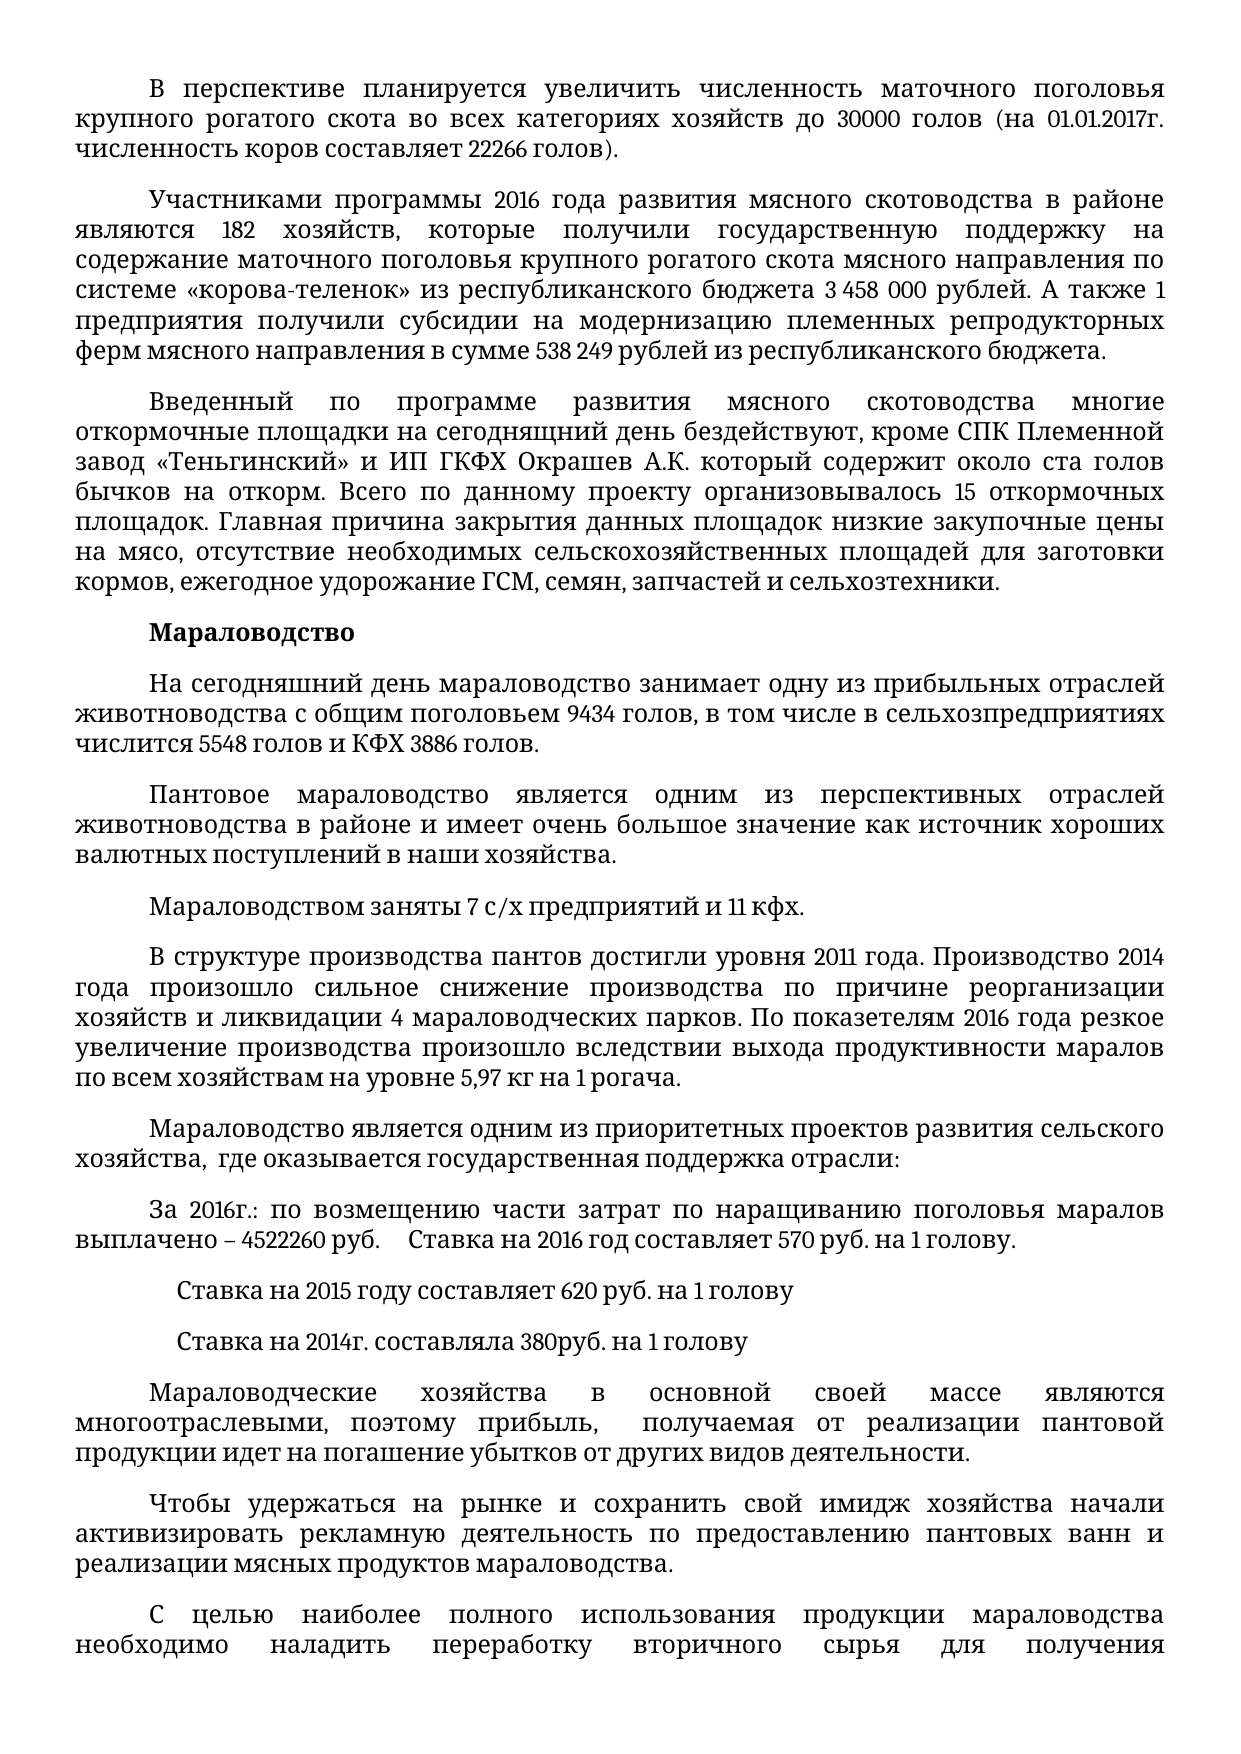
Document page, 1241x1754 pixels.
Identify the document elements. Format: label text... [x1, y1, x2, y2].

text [75, 1601, 1165, 1660]
text На сегодняшний день мараловодство занимает одну из прибыльных отраслей животноводства с общим поголовьем 9434 голов, в том числе в сельхозпредприятиях числится 5548 голов и КФХ 3886 голов. [75, 670, 1165, 759]
text Ставка на 2015 году составляет 620 руб. на 1 голову [75, 1277, 1165, 1306]
text Ставка на 2014г. составляла 380руб. на 1 голову [75, 1328, 1165, 1356]
text В структуре производства пантов достигли уровня 2011 года. Производство 2014 года произошло сильное снижение производства по причине реорганизации хозяйств и ликвидации 4 мараловодческих парков. По показетелям 2016 года резкое увеличение производства произошло вследствии выхода продуктивности маралов по всем хозяйствам на уровне 5,97 кг на 1 рогача. [75, 943, 1165, 1092]
text Мараловодческие хозяйства в основной своей массе являются многоотраслевыми, поэтому прибыль, получаемая от реализации пантовой продукции идет на погашение убытков от других видов деятельности. [75, 1379, 1165, 1468]
text Пантовое мараловодство является одним из перспективных отраслей животноводства в районе и имеет очень большое значение как источник хороших валютных поступлений в наши хозяйства. [75, 781, 1165, 870]
text В перспективе планируется увеличить численность маточного поголовья крупного рогатого скота во всех категориях хозяйств до 30000 голов (на 01.01.2017г. численность коров составляет 22266 голов). [75, 75, 1165, 164]
text Мараловодство является одним из приоритетных проектов развития сельского хозяйства, где оказывается государственная поддержка отрасли: [75, 1115, 1165, 1173]
text Мараловодством заняты 7 с/х предприятий и 11 кфх. [75, 892, 1165, 921]
text Мараловодство [75, 619, 1165, 648]
text Чтобы удержаться на рынке и сохранить свой имидж хозяйства начали активизировать рекламную деятельность по предоставлению пантовых ванн и реализации мясных продуктов мараловодства. [75, 1490, 1165, 1579]
text За 2016г.: по возмещению части затрат по наращиванию поголовья маралов выплачено – 4522260 руб. Ставка на 2016 год составляет 570 руб. на 1 голову. [75, 1196, 1165, 1254]
text Введенный по программе развития мясного скотоводства многие откормочные площадки на сегоднящний день бездействуют, кроме СПК Племенной завод «Теньгинский» и ИП ГКФХ Окрашев А.К. который содержит около ста голов бычков на откорм. Всего по данному проекту организовывалось 15 откормочных площадок. Главная причина закрытия данных площадок низкие закупочные цены на мясо, отсутствие необходимых сельскохозяйственных площадей для заготовки кормов, ежегодное удорожание ГСМ, семян, запчастей и сельхозтехники. [75, 388, 1165, 597]
text Участниками программы 2016 года развития мясного скотоводства в районе являются 182 хозяйств, которые получили государственную поддержку на содержание маточного поголовья крупного рогатого скота мясного направления по системе «корова-теленок» из республиканского бюджета 3 458 000 рублей. А также 1 предприятия получили субсидии на модернизацию племенных репродукторных ферм мясного направления в сумме 538 249 рублей из республиканского бюджета. [75, 186, 1165, 365]
